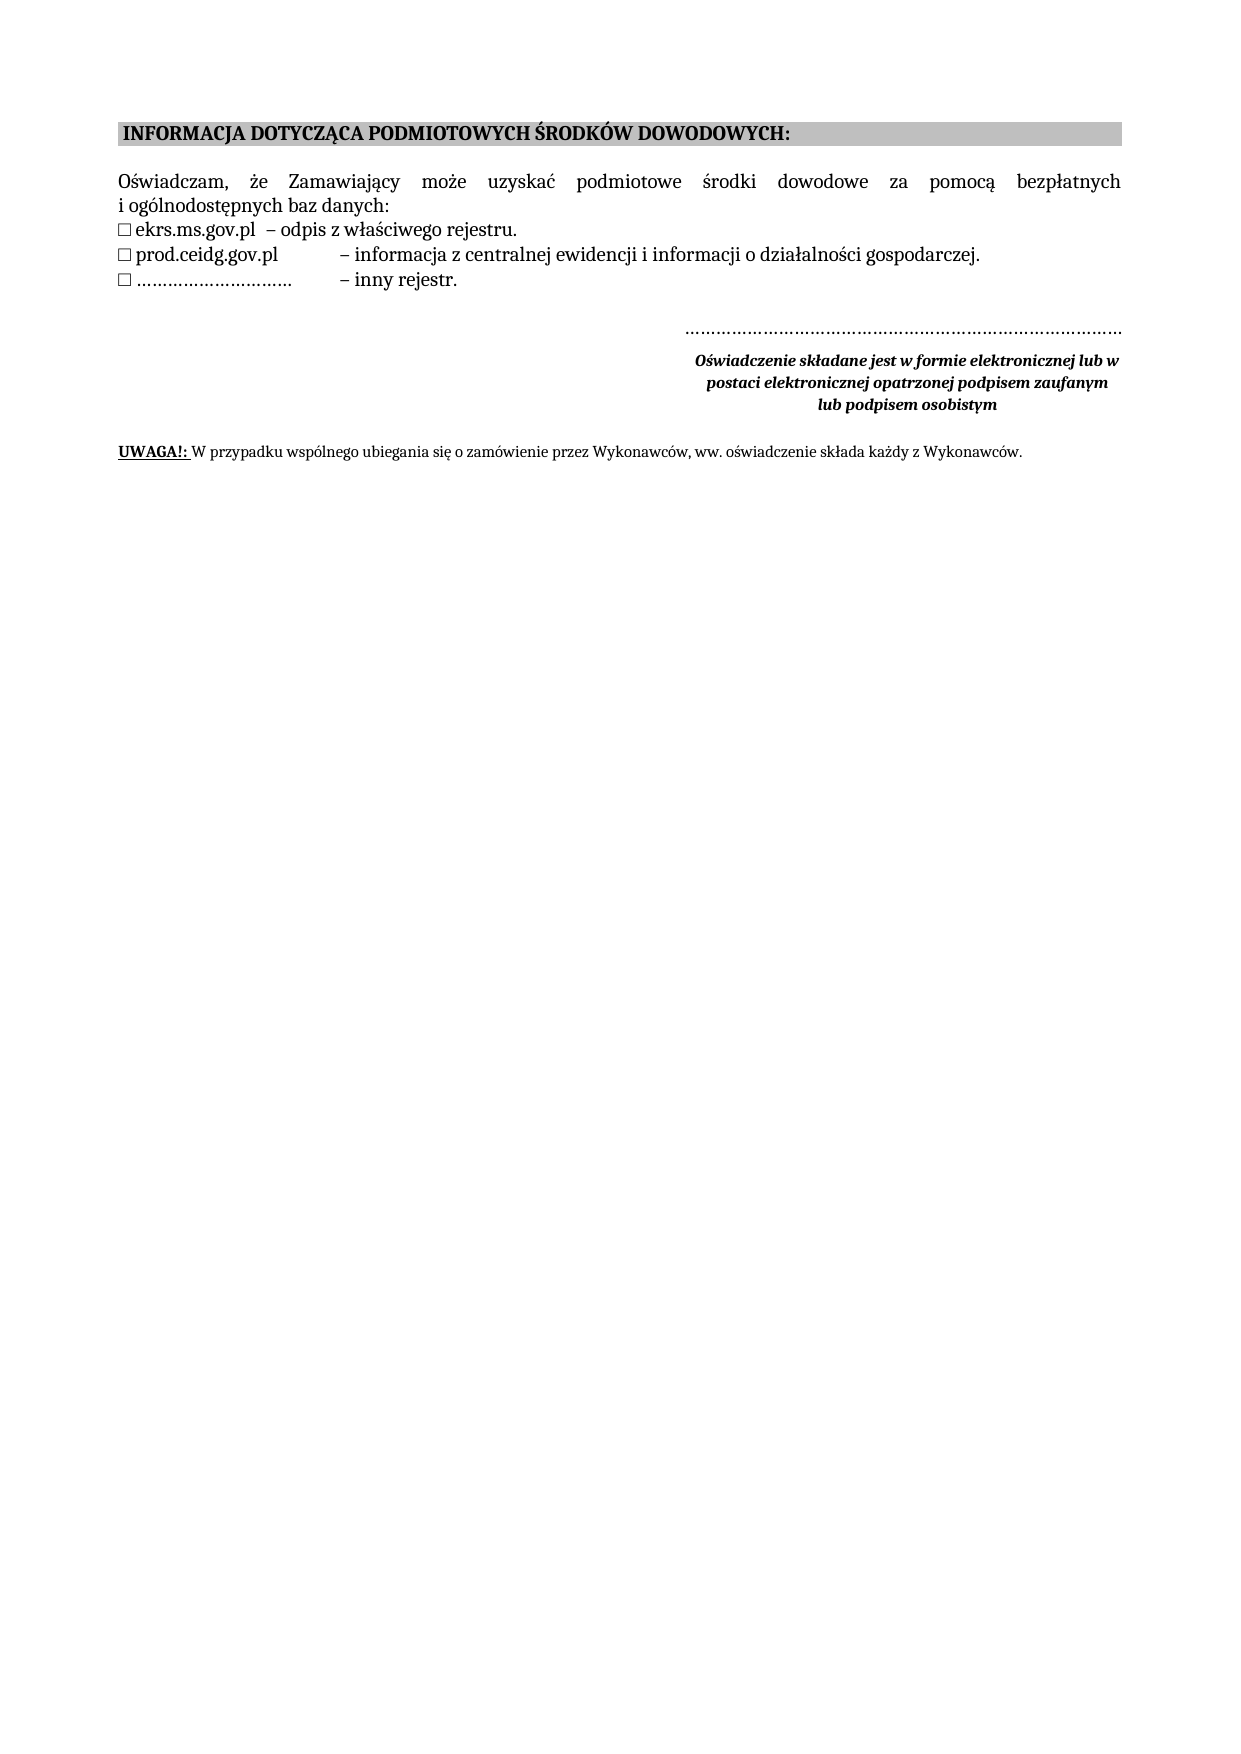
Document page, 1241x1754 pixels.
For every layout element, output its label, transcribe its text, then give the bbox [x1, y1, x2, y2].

text □ ekrs.ms.gov.pl – odpis z właściwego rejestru. [118, 217, 1122, 242]
text UWAGA!: W przypadku wspólnego ubiegania się o zamówienie przez Wykonawców, ww. oświadczenie składa każdy z Wykonawców. [118, 443, 1122, 462]
text □ prod.ceidg.gov.pl – informacja z centralnej ewidencji i informacji o działalności gospodarczej. [118, 242, 1122, 267]
text □ ………………………… – inny rejestr. [118, 267, 1122, 291]
text INFORMACJA DOTYCZĄCA PODMIOTOWYCH ŚRODKÓW DOWODOWYCH: [118, 122, 1122, 146]
text Oświadczam, że Zamawiający może uzyskać podmiotowe środki dowodowe za pomocą bezpłatnych i ogólnodostępnych baz danych: [118, 169, 1122, 217]
text Oświadczenie składane jest w formie elektronicznej lub w postaci elektronicznej opatrzonej podpisem zaufanym lub podpisem osobistym [694, 352, 1122, 415]
text ………………………………………………………………………… [116, 315, 1122, 339]
